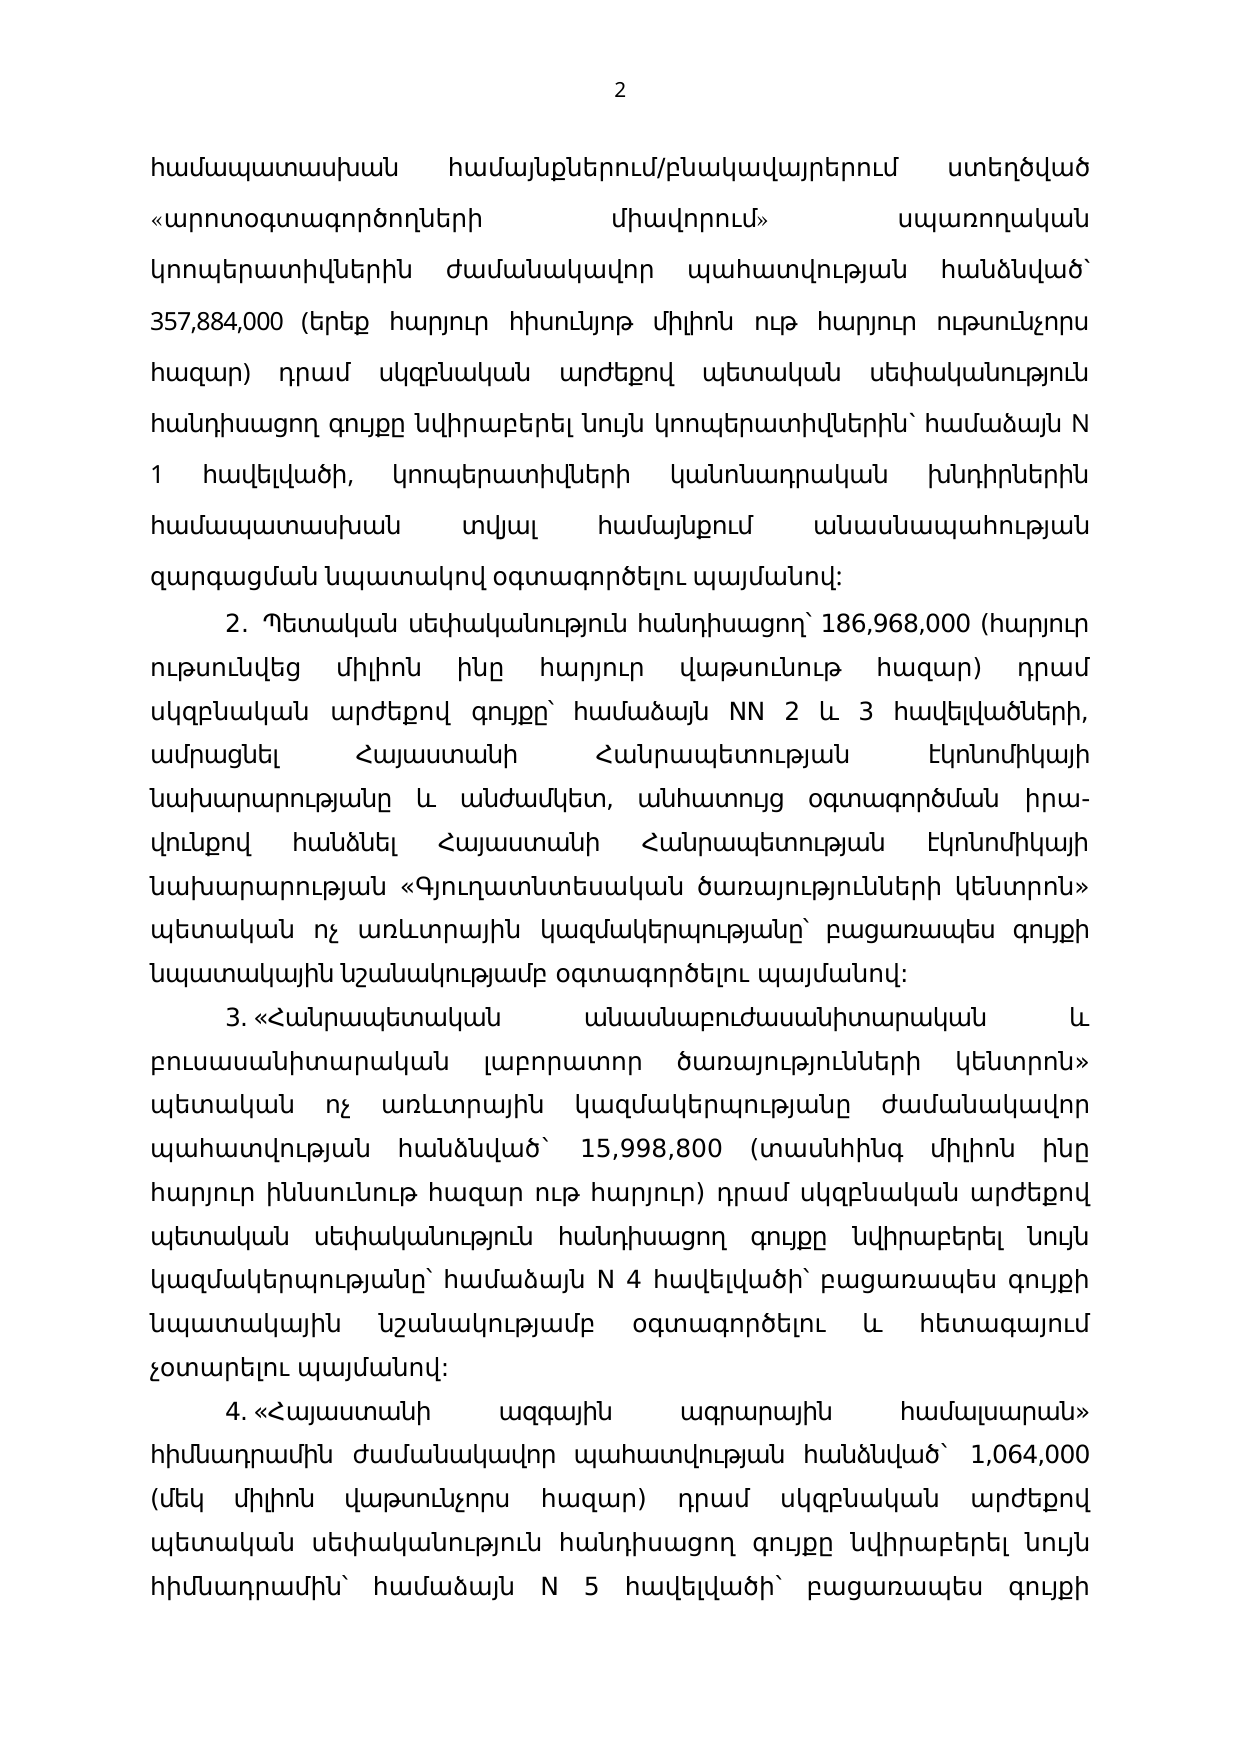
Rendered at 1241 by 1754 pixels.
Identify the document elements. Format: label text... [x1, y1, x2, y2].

list Պետական սեփականություն հանդիսացող՝ 186,968,000 (հարյուր ութսունվեց միլիոն ինը հարյուր վաթսունութ հազար) դրամ սկզբնական արժեքով գույքը՝ համաձայն NN 2 և 3 հավելվածների, ամրացնել Հայաստանի Հանրապետության էկոնոմիկայի նախարարությանը և անժամկետ, անհատույց օգտագործման իրավունքով հանձնել Հայաստանի Հանրապետության էկոնոմիկայի նախարարության «Գյուղատնտեսական ծառայությունների կենտրոն» պետական ոչ առևտրային կազմակերպությանը՝ բացառապես գույքի նպատակային նշանակությամբ օգտագործելու պայմանով: [150, 609, 1090, 988]
list «Հանրապետական անասնաբուժասանիտարական և բուսասանիտարական լաբորատոր ծառայությունների կենտրոն» պետական ոչ առևտրային կազմակերպությանը ժամանակավոր պահատվության հանձնված` 15,998,800 (տասնհինգ միլիոն ինը հարյուր իննսունութ հազար ութ հարյուր) դրամ սկզբնական արժեքով պետական սեփականություն հանդիսացող գույքը նվիրաբերել նույն կազմակերպությանը՝ համաձայն N 4 հավելվածի՝ բացառապես գույքի նպատակային նշանակությամբ օգտագործելու և հետագայում չօտարելու պայմանով: [150, 1003, 1090, 1382]
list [150, 1397, 1090, 1601]
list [150, 150, 1090, 592]
